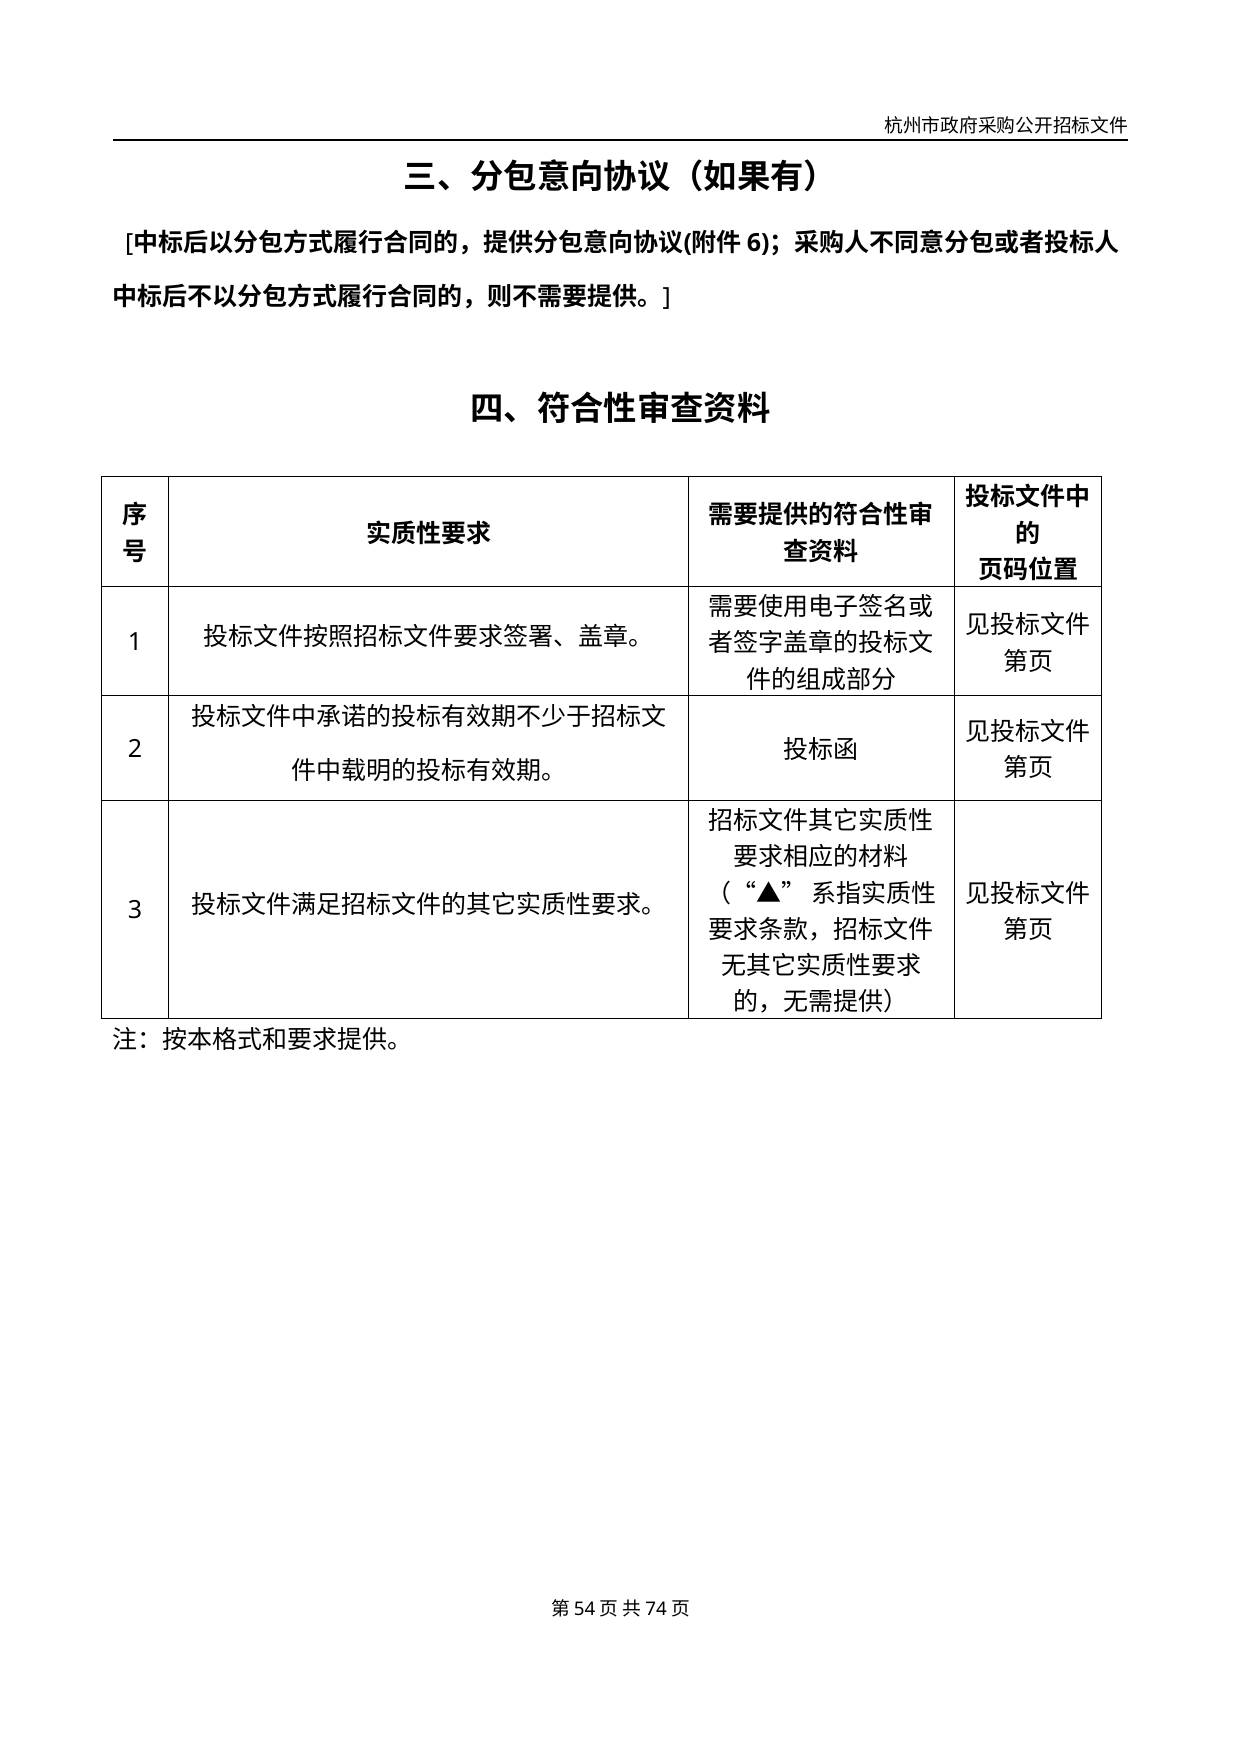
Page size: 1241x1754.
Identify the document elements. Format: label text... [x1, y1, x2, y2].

table_header 需要提供的符合性审查资料 [689, 477, 954, 586]
table_cell 投标文件中承诺的投标有效期不少于招标文件中载明的投标有效期。 [169, 696, 688, 799]
table_cell 投标文件按照招标文件要求签署、盖章。 [169, 587, 688, 695]
table_cell 1 [102, 587, 168, 695]
text 注：按本格式和要求提供。 [112, 1019, 1084, 1055]
text 四、符合性审查资料 [112, 382, 1128, 430]
text 三、分包意向协议（如果有） [112, 150, 1128, 198]
text [中标后以分包方式履行合同的，提供分包意向协议(附件6)；采购人不同意分包或者投标人中标后不以分包方式履行合同的，则不需要提供。] [112, 222, 1128, 313]
table_cell 投标文件满足招标文件的其它实质性要求。 [169, 801, 688, 1018]
table_cell 招标文件其它实质性要求相应的材料（“▲” 系指实质性要求条款，招标文件无其它实质性要求的，无需提供） [689, 801, 954, 1018]
table_header 实质性要求 [169, 477, 688, 586]
table_header 序号 [102, 477, 168, 586]
table_cell 3 [102, 801, 168, 1018]
table_cell 2 [102, 696, 168, 799]
table_cell 见投标文件 第页 [955, 587, 1101, 695]
table_cell 需要使用电子签名或者签字盖章的投标文件的组成部分 [689, 587, 954, 695]
table_cell 见投标文件第页 [955, 696, 1101, 799]
table_cell 见投标文件第页 [955, 801, 1101, 1018]
table_header 投标文件中的 页码位置 [955, 477, 1101, 586]
table_cell 投标函 [689, 696, 954, 799]
